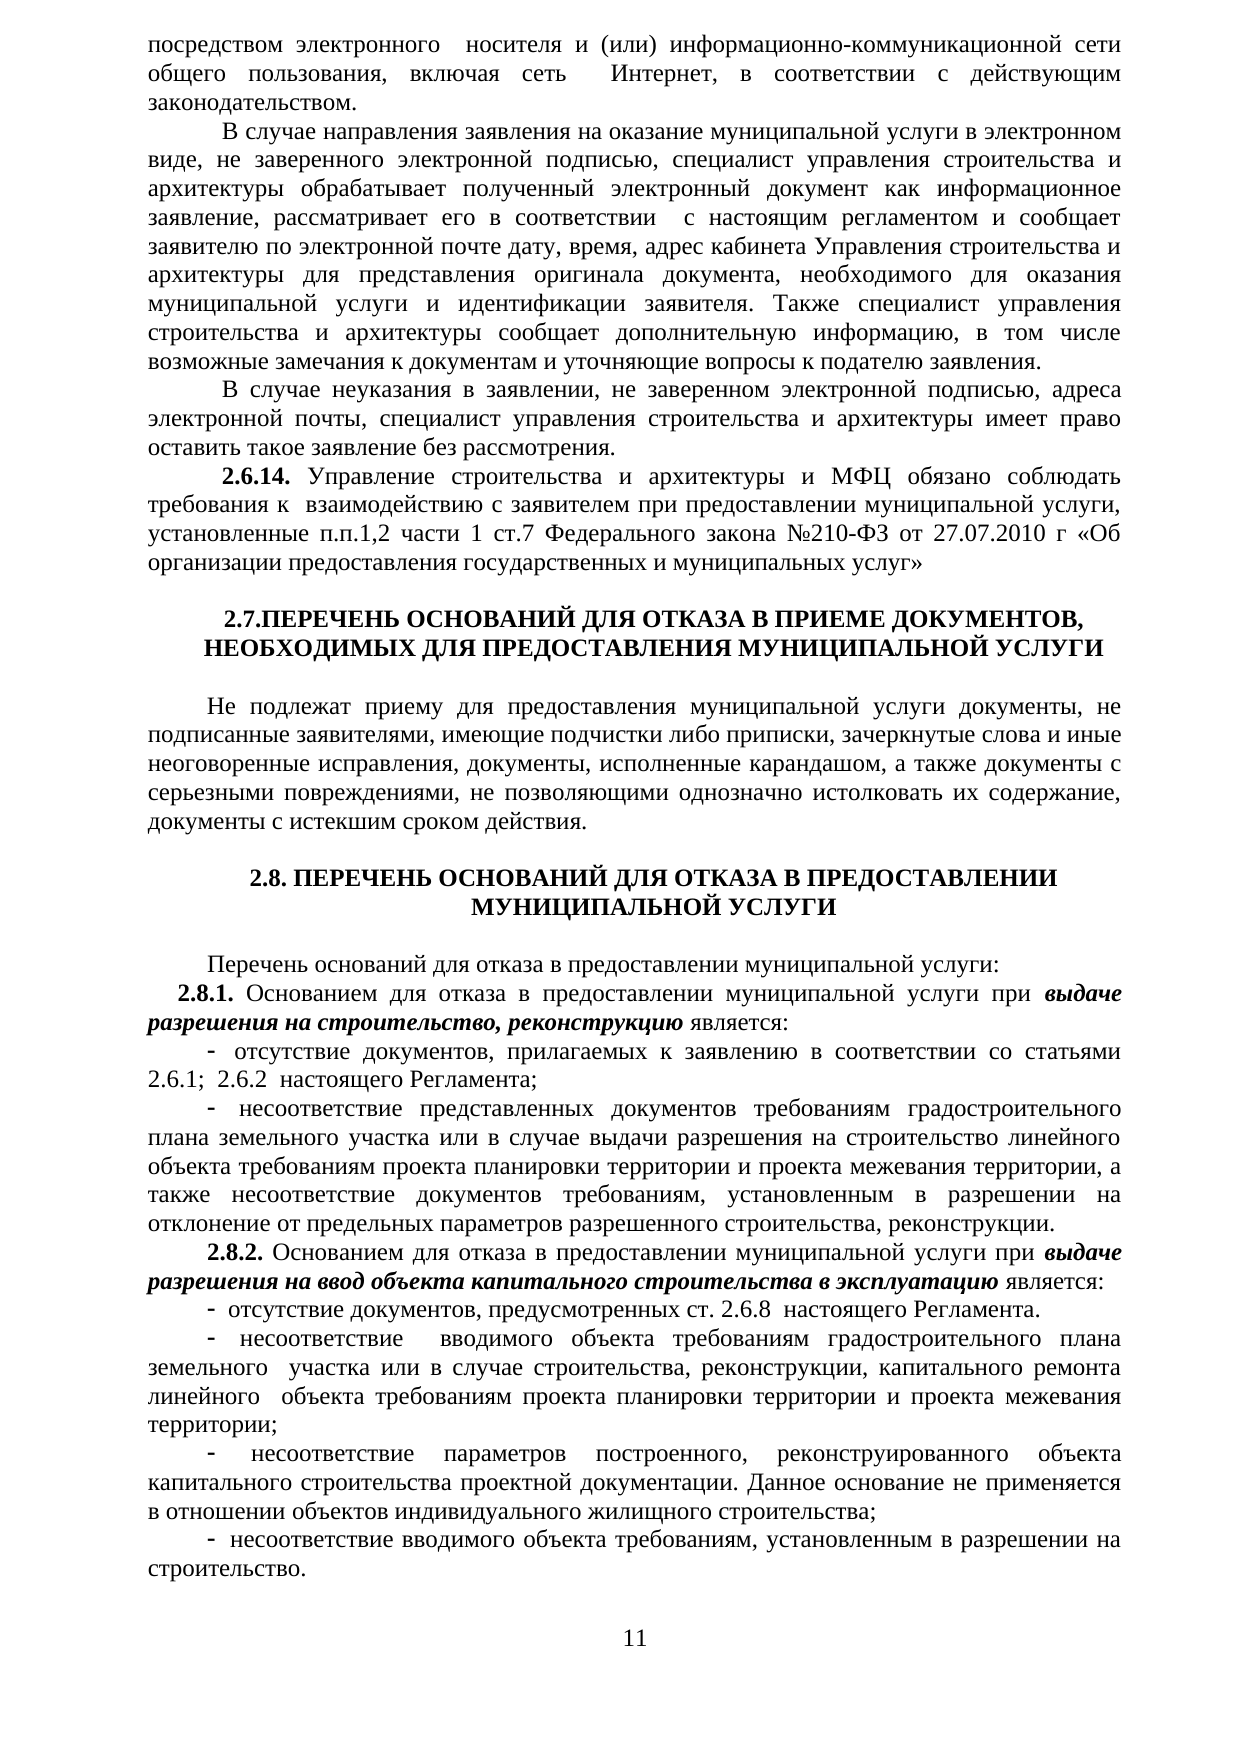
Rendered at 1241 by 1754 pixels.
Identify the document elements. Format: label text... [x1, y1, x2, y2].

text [148, 29, 1122, 116]
list несоответствие вводимого объекта требованиям, установленным в разрешении на строительство. [148, 1524, 1122, 1582]
text НЕОБХОДИМЫХ ДЛЯ ПРЕДОСТАВЛЕНИЯ МУНИЦИПАЛЬНОЙ УСЛУГИ [185, 633, 1122, 662]
list отсутствие документов, прилагаемых к заявлению в соответствии со статьями 2.6.1; 2.6.2 настоящего Регламента; [148, 1036, 1122, 1093]
text 2.6.14. Управление строительства и архитектуры и МФЦ обязано соблюдать требования к взаимодействию с заявителем при предоставлении муниципальной услуги, установленные п.п.1,2 части 1 ст.7 Федерального закона №210-ФЗ от 27.07.2010 г «Об организации предоставления государственных и муниципальных услуг» [148, 461, 1122, 576]
text 2.8.1. Основанием для отказа в предоставлении муниципальной услуги при выдаче разрешения на строительство, реконструкцию является: [148, 978, 1122, 1036]
list несоответствие представленных документов требованиям градостроительного плана земельного участка или в случае выдачи разрешения на строительство линейного объекта требованиям проекта планировки территории и проекта межевания территории, а также несоответствие документов требованиям, установленным в разрешении на отклонение от предельных параметров разрешенного строительства, реконструкции. [148, 1093, 1122, 1237]
text 2.8. ПЕРЕЧЕНЬ ОСНОВАНИЙ ДЛЯ ОТКАЗА В ПРЕДОСТАВЛЕНИИ МУНИЦИПАЛЬНОЙ УСЛУГИ [185, 863, 1122, 921]
list отсутствие документов, предусмотренных ст. 2.6.8 настоящего Регламента. [148, 1294, 1122, 1323]
list несоответствие параметров построенного, реконструированного объекта капитального строительства проектной документации. Данное основание не применяется в отношении объектов индивидуального жилищного строительства; [148, 1438, 1122, 1524]
text Перечень оснований для отказа в предоставлении муниципальной услуги: [148, 949, 1122, 978]
list несоответствие вводимого объекта требованиям градостроительного плана земельного участка или в случае строительства, реконструкции, капитального ремонта линейного объекта требованиям проекта планировки территории и проекта межевания территории; [148, 1323, 1122, 1438]
text В случае направления заявления на оказание муниципальной услуги в электронном виде, не заверенного электронной подписью, специалист управления строительства и архитектуры обрабатывает полученный электронный документ как информационное заявление, рассматривает его в соответствии с настоящим регламентом и сообщает заявителю по электронной почте дату, время, адрес кабинета Управления строительства и архитектуры для представления оригинала документа, необходимого для оказания муниципальной услуги и идентификации заявителя. Также специалист управления строительства и архитектуры сообщает дополнительную информацию, в том числе возможные замечания к документам и уточняющие вопросы к подателю заявления. [148, 116, 1122, 374]
text 2.7.ПЕРЕЧЕНЬ ОСНОВАНИЙ ДЛЯ ОТКАЗА В ПРИЕМЕ ДОКУМЕНТОВ, [185, 604, 1122, 633]
text В случае неуказания в заявлении, не заверенном электронной подписью, адреса электронной почты, специалист управления строительства и архитектуры имеет право оставить такое заявление без рассмотрения. [148, 374, 1122, 461]
text Не подлежат приему для предоставления муниципальной услуги документы, не подписанные заявителями, имеющие подчистки либо приписки, зачеркнутые слова и иные неоговоренные исправления, документы, исполненные карандашом, а также документы с серьезными повреждениями, не позволяющими однозначно истолковать их содержание, документы с истекшим сроком действия. [148, 691, 1122, 834]
text 2.8.2. Основанием для отказа в предоставлении муниципальной услуги при выдаче разрешения на ввод объекта капитального строительства в эксплуатацию является: [148, 1237, 1122, 1294]
